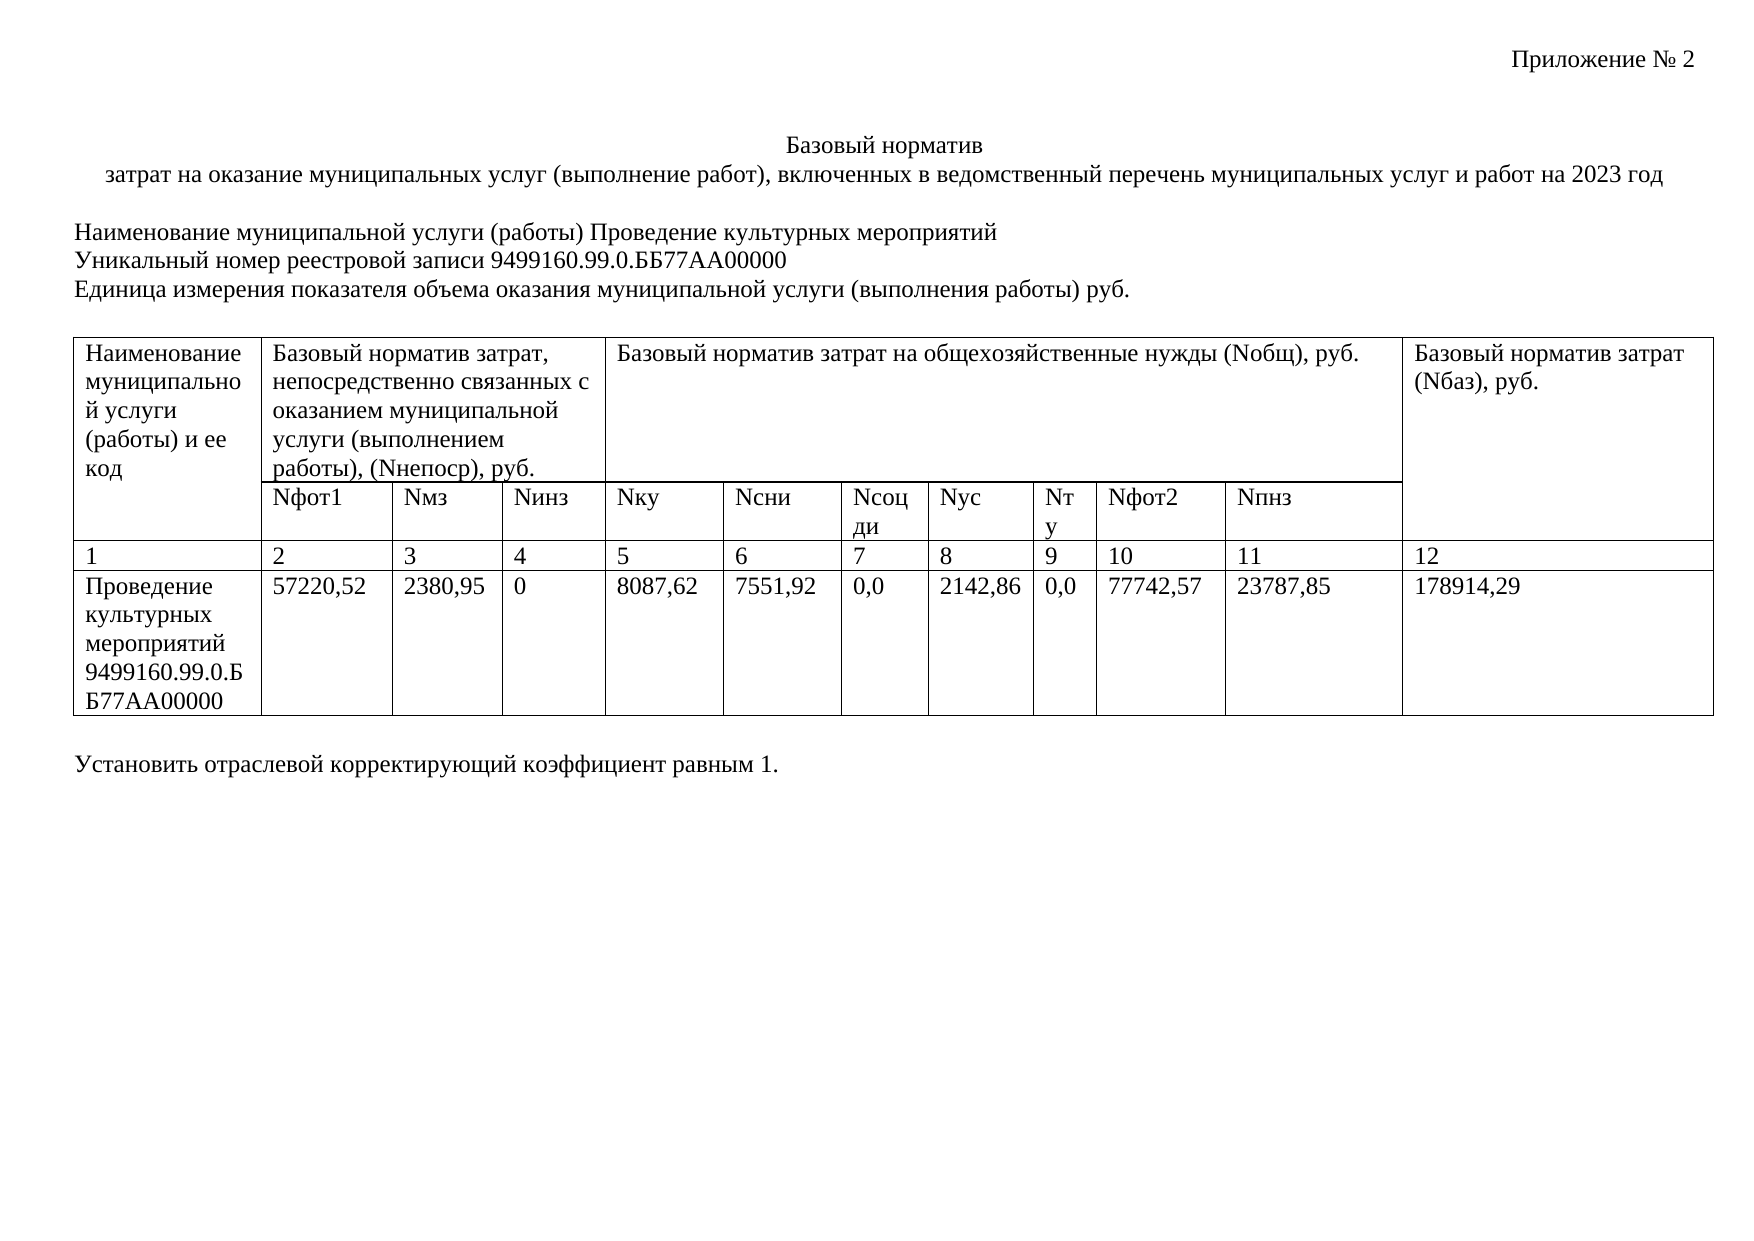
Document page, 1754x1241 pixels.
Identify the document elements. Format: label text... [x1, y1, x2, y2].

table_cell 4 [503, 541, 605, 570]
subtitle Базовый норматив [74, 131, 1695, 159]
table_cell 0 [503, 571, 605, 714]
table_cell 8 [929, 541, 1033, 570]
table_header Базовый норматив затрат на общехозяйственные нужды (Nобщ), руб. [606, 338, 1402, 481]
table_cell Nмз [393, 483, 502, 540]
table_cell 12 [1403, 541, 1713, 570]
table_cell Nфот1 [262, 483, 392, 540]
table_cell 6 [724, 541, 841, 570]
table_cell 178914,29 [1403, 571, 1713, 714]
table_cell Nфот2 [1097, 483, 1225, 540]
table_cell 23787,85 [1226, 571, 1402, 714]
table_cell 0,0 [842, 571, 928, 714]
table_cell 9 [1034, 541, 1096, 570]
subtitle затрат на оказание муниципальных услуг (выполнение работ), включенных в ведомственный перечень муниципальных услуг и работ на 2023 год [74, 159, 1695, 188]
table_cell 57220,52 [262, 571, 392, 714]
table_cell 2380,95 [393, 571, 502, 714]
table_cell 0,0 [1034, 571, 1096, 714]
table_cell Nсоцди [842, 483, 928, 540]
text Единица измерения показателя объема оказания муниципальной услуги (выполнения работы) руб. [74, 274, 1695, 303]
table_cell Проведение культурных мероприятий 9499160.99.0.ББ77АА00000 [74, 571, 261, 714]
table_cell Nинз [503, 483, 605, 540]
text Установить отраслевой корректирующий коэффициент равным 1. [74, 749, 1695, 778]
table_cell 1 [74, 541, 261, 570]
table_cell 2 [262, 541, 392, 570]
table_cell Nсни [724, 483, 841, 540]
table_header Наименование муниципальной услуги (работы) и ее код [74, 338, 261, 540]
text Наименование муниципальной услуги (работы) Проведение культурных мероприятий [74, 217, 1695, 246]
text Приложение № 2 [74, 44, 1695, 73]
table_cell Nус [929, 483, 1033, 540]
table_header Базовый норматив затрат, непосредственно связанных с оказанием муниципальной услуги (выполнением работы), (Nнепоср), руб. [262, 338, 605, 481]
table_cell 3 [393, 541, 502, 570]
table_cell 11 [1226, 541, 1402, 570]
table_cell 5 [606, 541, 723, 570]
table_cell 7 [842, 541, 928, 570]
table_cell 77742,57 [1097, 571, 1225, 714]
table_cell Nту [1034, 483, 1096, 540]
table_cell 8087,62 [606, 571, 723, 714]
table_cell 10 [1097, 541, 1225, 570]
table_cell 7551,92 [724, 571, 841, 714]
table_header Базовый норматив затрат (Nбаз), руб. [1403, 338, 1713, 540]
text Уникальный номер реестровой записи 9499160.99.0.ББ77АА00000 [74, 246, 1695, 274]
table_cell Nпнз [1226, 483, 1402, 540]
table_cell Nку [606, 483, 723, 540]
table_cell 2142,86 [929, 571, 1033, 714]
